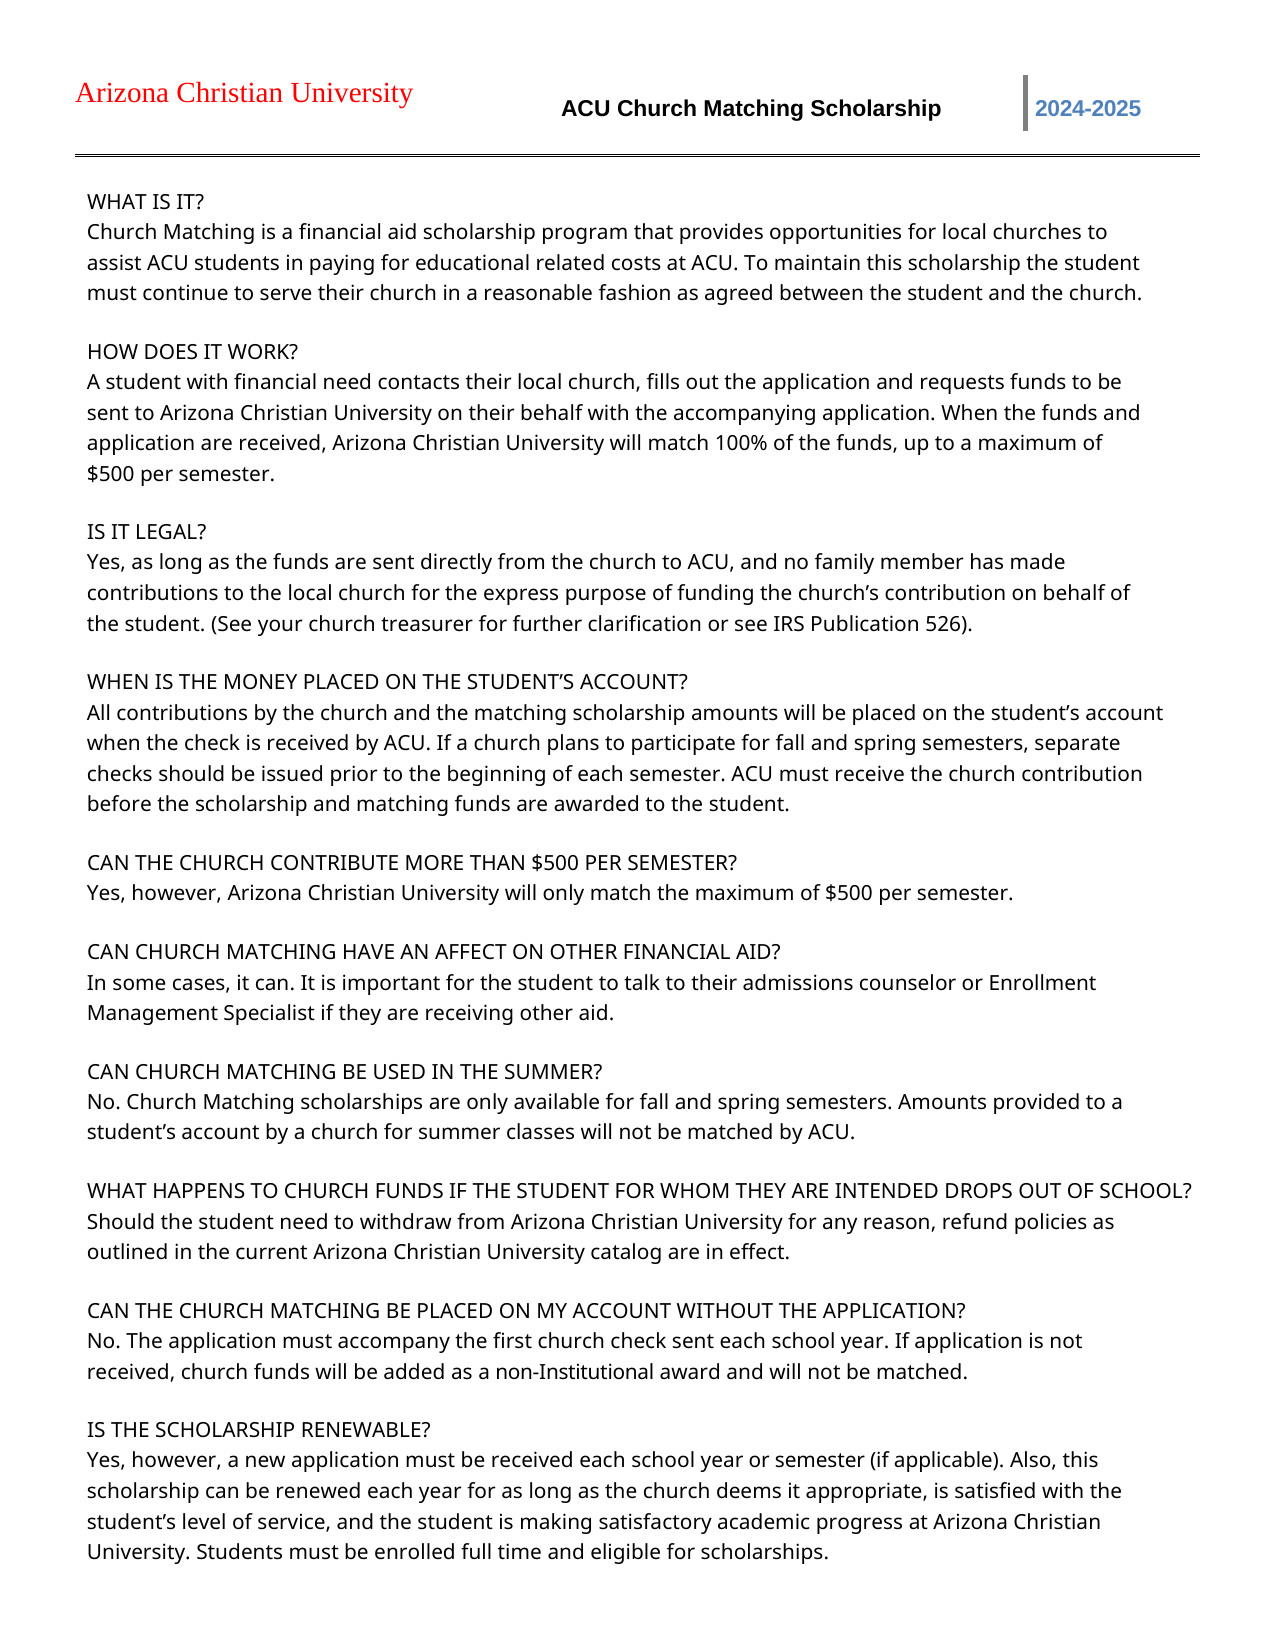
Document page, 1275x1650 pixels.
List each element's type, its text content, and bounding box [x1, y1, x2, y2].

text HOW DOES IT WORK? [87, 337, 1202, 366]
text CAN THE CHURCH CONTRIBUTE MORE THAN $500 PER SEMESTER? [87, 848, 1202, 877]
text All contributions by the church and the matching scholarship amounts will be placed on the student’s account when the check is received by ACU. If a church plans to participate for fall and spring semesters, separate checks should be issued prior to the beginning of each semester. ACU must receive the church contribution before the scholarship and matching funds are awarded to the student. [87, 698, 1164, 818]
text Church Matching is a financial aid scholarship program that provides opportunities for local churches to assist ACU students in paying for educational related costs at ACU. To maintain this scholarship the student must continue to serve their church in a reasonable fashion as agreed between the student and the church. [87, 217, 1155, 307]
text CAN CHURCH MATCHING HAVE AN AFFECT ON OTHER FINANCIAL AID? [87, 937, 1202, 966]
text WHAT HAPPENS TO CHURCH FUNDS IF THE STUDENT FOR WHOM THEY ARE INTENDED DROPS OUT OF SCHOOL? Should the student need to withdraw from Arizona Christian University for any reason, refund policies as outlined in the current Arizona Christian University catalog are in effect. [87, 1176, 1195, 1266]
text IS THE SCHOLARSHIP RENEWABLE? [87, 1415, 1202, 1444]
text A student with financial need contacts their local church, fills out the application and requests funds to be sent to Arizona Christian University on their behalf with the accompanying application. When the funds and application are received, Arizona Christian University will match 100% of the funds, up to a maximum of $500 per semester. [87, 367, 1155, 487]
text No. The application must accompany the first church check sent each school year. If application is not received, church funds will be added as a non-Institutional award and will not be matched. [87, 1326, 1125, 1385]
text WHAT IS IT? [87, 187, 1202, 216]
text CAN CHURCH MATCHING BE USED IN THE SUMMER? [87, 1057, 1202, 1085]
text Yes, however, a new application must be received each school year or semester (if applicable). Also, this scholarship can be renewed each year for as long as the church deems it appropriate, is satisfied with the student’s level of service, and the student is making satisfactory academic progress at Arizona Christian University. Students must be enrolled full time and eligible for scholarships. [87, 1446, 1150, 1566]
text Arizona Christian University [75, 75, 1200, 154]
text In some cases, it can. It is important for the student to talk to their admissions counselor or Enrollment Management Specialist if they are receiving other aid. [87, 968, 1148, 1027]
text CAN THE CHURCH MATCHING BE PLACED ON MY ACCOUNT WITHOUT THE APPLICATION? [87, 1296, 1202, 1324]
text Yes, however, Arizona Christian University will only match the maximum of $500 per semester. [87, 878, 1202, 907]
text WHEN IS THE MONEY PLACED ON THE STUDENT’S ACCOUNT? [87, 667, 1202, 696]
text IS IT LEGAL? [87, 517, 1202, 546]
text Yes, as long as the funds are sent directly from the church to ACU, and no family member has made contributions to the local church for the express purpose of funding the church’s contribution on behalf of the student. (See your church treasurer for further clarification or see IRS Publication 526). [87, 547, 1162, 637]
text No. Church Matching scholarships are only available for fall and spring semesters. Amounts provided to a student’s account by a church for summer classes will not be matched by ACU. [87, 1087, 1160, 1146]
